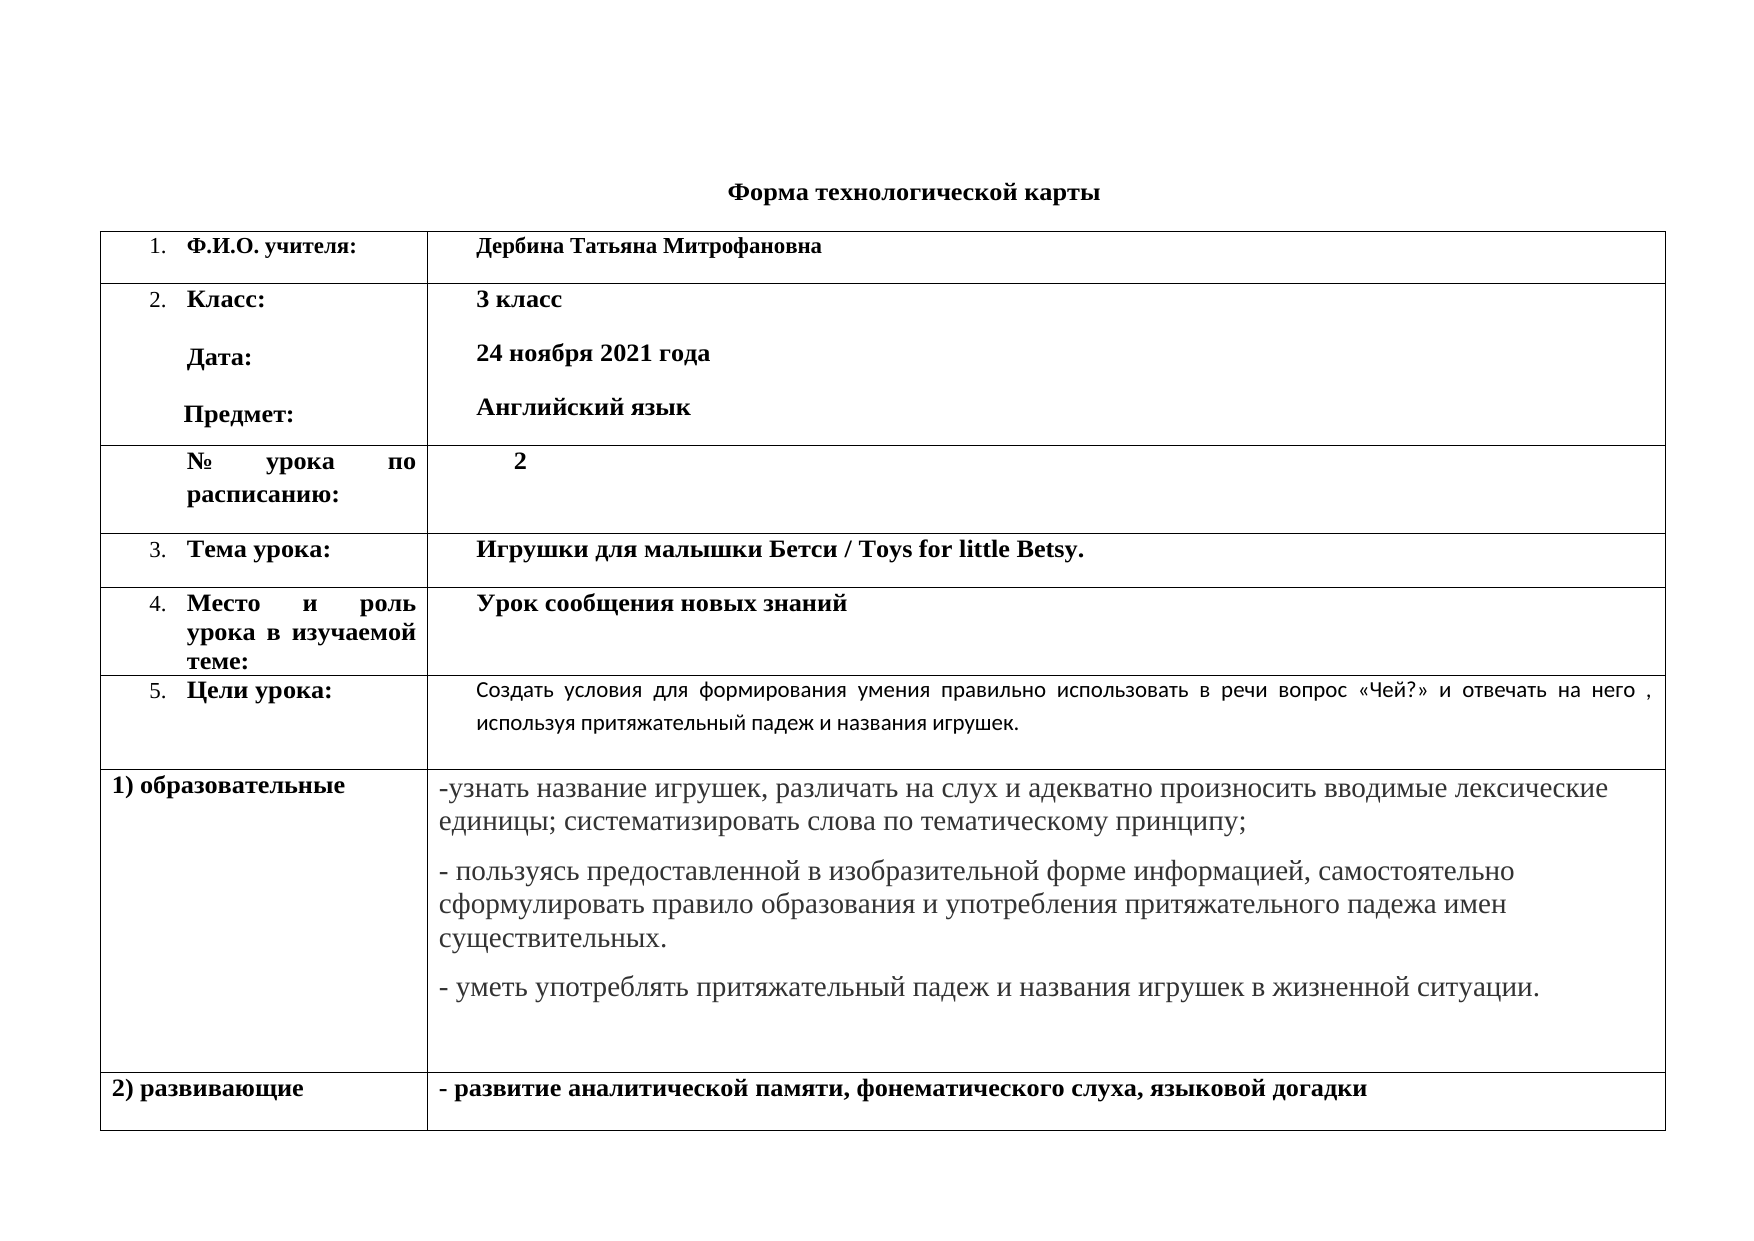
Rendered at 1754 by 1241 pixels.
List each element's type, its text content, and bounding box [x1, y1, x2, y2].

table_header Дербина Татьяна Митрофановна [428, 232, 1665, 283]
table_cell Место и роль урока в изучаемой теме: [101, 588, 427, 674]
table_cell 2 [428, 446, 1665, 533]
table_cell 3 класс 24 ноября 2021 года Английский язык [428, 284, 1665, 445]
table_header Ф.И.О. учителя: [101, 232, 427, 283]
table_cell Игрушки для малышки Бетси / Toys for little Betsy. [428, 534, 1665, 587]
table_cell - развитие аналитической памяти, фонематического слуха, языковой догадки [428, 1073, 1665, 1130]
table_cell 1) образовательные [101, 770, 427, 1072]
table_cell Класс: Дата: Предмет: [101, 284, 427, 445]
table_cell Урок сообщения новых знаний [428, 588, 1665, 674]
table_cell -узнать название игрушек, различать на слух и адекватно произносить вводимые лексические единицы; систематизировать слова по тематическому принципу; - пользуясь предоставленной в изобразительной форме информацией, самостоятельно сформулировать правило образования и употребления притяжательного падежа имен существительных. - уметь употреблять притяжательный падеж и названия игрушек в жизненной ситуации. [428, 770, 1665, 1072]
text Форма технологической карты [118, 177, 1636, 206]
table_cell № урока по расписанию: [101, 446, 427, 533]
table_cell Создать условия для формирования умения правильно использовать в речи вопрос «Чей?» и отвечать на него , используя притяжательный падеж и названия игрушек. [428, 676, 1665, 769]
table_cell Тема урока: [101, 534, 427, 587]
table_cell 2) развивающие [101, 1073, 427, 1130]
table_cell Цели урока: [101, 676, 427, 769]
